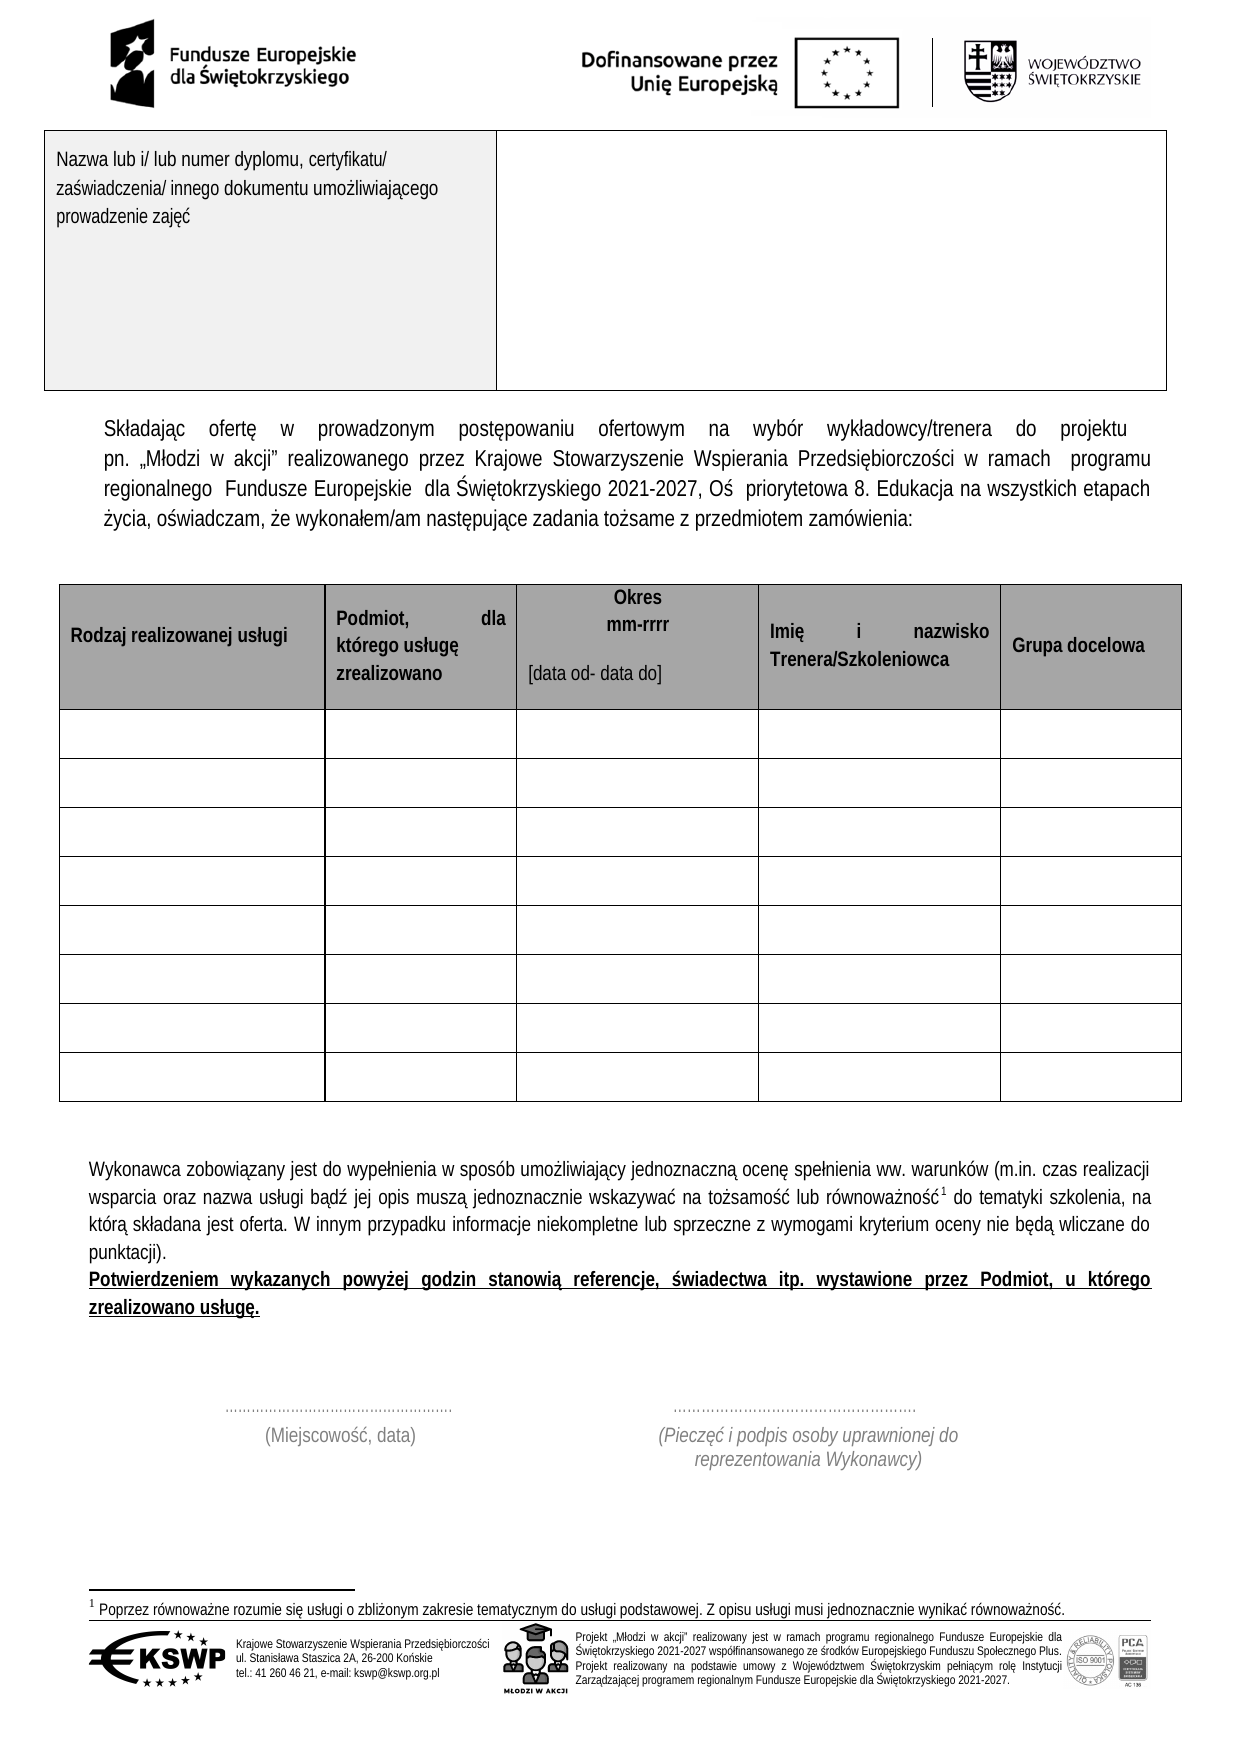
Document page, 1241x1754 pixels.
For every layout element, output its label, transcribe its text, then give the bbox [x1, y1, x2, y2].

table_cell [517, 1004, 758, 1052]
table_cell [759, 1004, 1000, 1052]
table_cell [1001, 906, 1181, 954]
table_cell [60, 1004, 324, 1052]
table_cell [60, 710, 324, 758]
table_cell [517, 906, 758, 954]
picture [501, 1621, 571, 1696]
text Wykonawca zobowiązany jest do wypełnienia w sposób umożliwiający jednoznaczną ocenę spełnienia ww. warunków (m.in. czas realizacji wsparcia oraz nazwa usługi bądź jej opis muszą jednoznacznie wskazywać na tożsamość lub równoważność do tematyki szkolenia, na którą składana jest oferta. W innym przypadku informacje niekompletne lub sprzeczne z wymogami kryterium oceny nie będą wliczane do punktacji). [89, 1157, 1152, 1263]
table_cell [759, 1053, 1000, 1101]
table_header Imię i nazwisko Trenera/Szkoleniowca [759, 585, 1000, 709]
table_cell [1001, 759, 1181, 807]
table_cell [45, 131, 496, 390]
table_cell [759, 955, 1000, 1003]
table_cell [517, 710, 758, 758]
table_cell [60, 857, 324, 905]
text Potwierdzeniem wykazanych powyżej godzin stanowią referencje, świadectwa itp. wystawione przez Podmiot, u którego zrealizowano usługę. [89, 1289, 1152, 1318]
table_cell [759, 808, 1000, 856]
table_cell [1001, 955, 1181, 1003]
table_cell (Miejscowość, data) [180, 1422, 560, 1477]
table_cell [759, 857, 1000, 905]
table_cell [1001, 710, 1181, 758]
table_cell [326, 808, 516, 856]
table_header Okres mm-rrrr [data od- data do] [517, 585, 758, 709]
table_cell [326, 759, 516, 807]
table_cell [1001, 1053, 1181, 1101]
table_cell [60, 1053, 324, 1101]
table_cell [517, 955, 758, 1003]
table_header ……………………………………………. [560, 1395, 993, 1422]
table_header Grupa docelowa [1001, 585, 1181, 709]
table_cell [326, 906, 516, 954]
table_cell [517, 759, 758, 807]
table_cell [1001, 1004, 1181, 1052]
table_header Podmiot, dla którego usługę zrealizowano [326, 585, 516, 709]
text Składając ofertę w prowadzonym postępowaniu ofertowym na wybór wykładowcy/trenera do projektu pn. „Młodzi w akcji” realizowanego przez Krajowe Stowarzyszenie Wspierania Przedsiębiorczości w ramach programu regionalnego Fundusze Europejskie dla Świętokrzyskiego 2021-2027, Oś priorytetowa 8. Edukacja na wszystkich etapach życia, oświadczam, że wykonałem/am następujące zadania tożsame z przedmiotem zamówienia: [103, 415, 1152, 532]
table_cell [326, 710, 516, 758]
picture [88, 17, 1152, 118]
table_cell [60, 955, 324, 1003]
table_cell [759, 710, 1000, 758]
table_cell [759, 759, 1000, 807]
table_cell [517, 1053, 758, 1101]
table_cell [517, 808, 758, 856]
table_cell [1001, 808, 1181, 856]
table_cell [326, 1004, 516, 1052]
table_cell [326, 1053, 516, 1101]
table_header Rodzaj realizowanej usługi [60, 585, 324, 709]
table_cell [497, 131, 1166, 390]
table_cell [60, 759, 324, 807]
table_header ……………………………………………. [180, 1395, 560, 1422]
table_cell (Pieczęć i podpis osoby uprawnionej do reprezentowania Wykonawcy) [560, 1422, 993, 1477]
table_cell [326, 955, 516, 1003]
text Potwierdzeniem wykazanych powyżej godzin stanowią referencje, świadectwa itp. wystawione przez Podmiot, u którego zrealizowano usługę. [89, 1267, 1152, 1288]
table_cell [517, 857, 758, 905]
picture [88, 1630, 226, 1687]
picture [1063, 1628, 1151, 1689]
table_cell [60, 906, 324, 954]
table_cell [759, 906, 1000, 954]
table_cell [1001, 857, 1181, 905]
table_cell [326, 857, 516, 905]
table_cell [60, 808, 324, 856]
